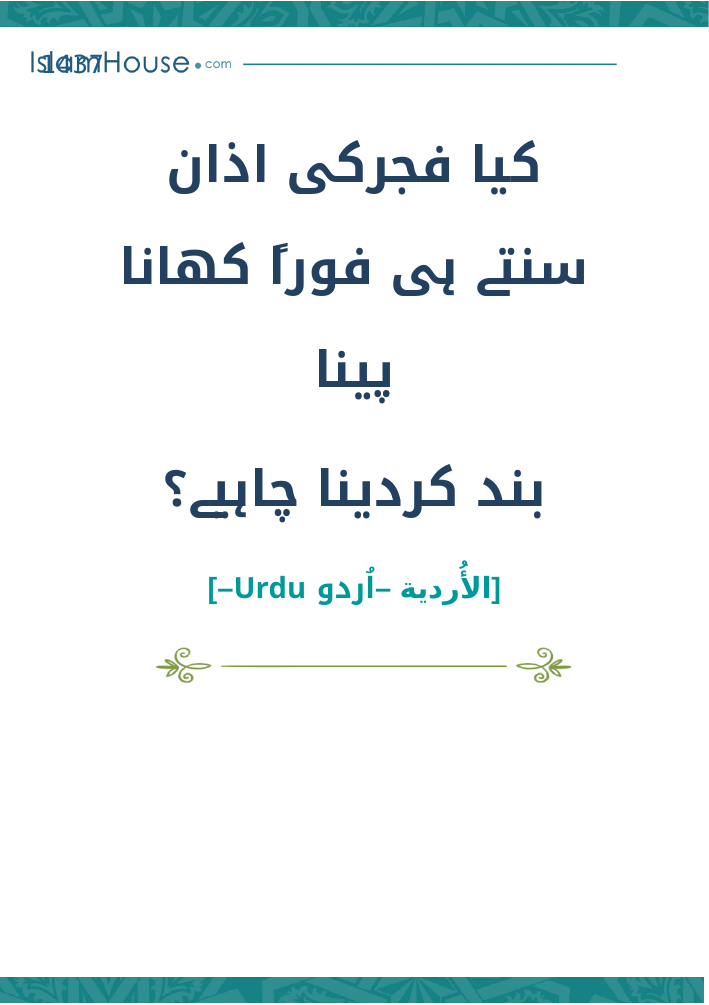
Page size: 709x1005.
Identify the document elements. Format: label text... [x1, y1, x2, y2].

picture [24, 47, 617, 78]
text بند کردینا چاہیے؟ [118, 442, 591, 537]
picture [0, 1, 709, 27]
text کیا فجرکی اذان سنتے ہی فوراً کھانا پینا [118, 118, 591, 418]
picture [0, 977, 704, 1003]
text [الأُردية –اُردو Urdu–] [118, 561, 591, 616]
